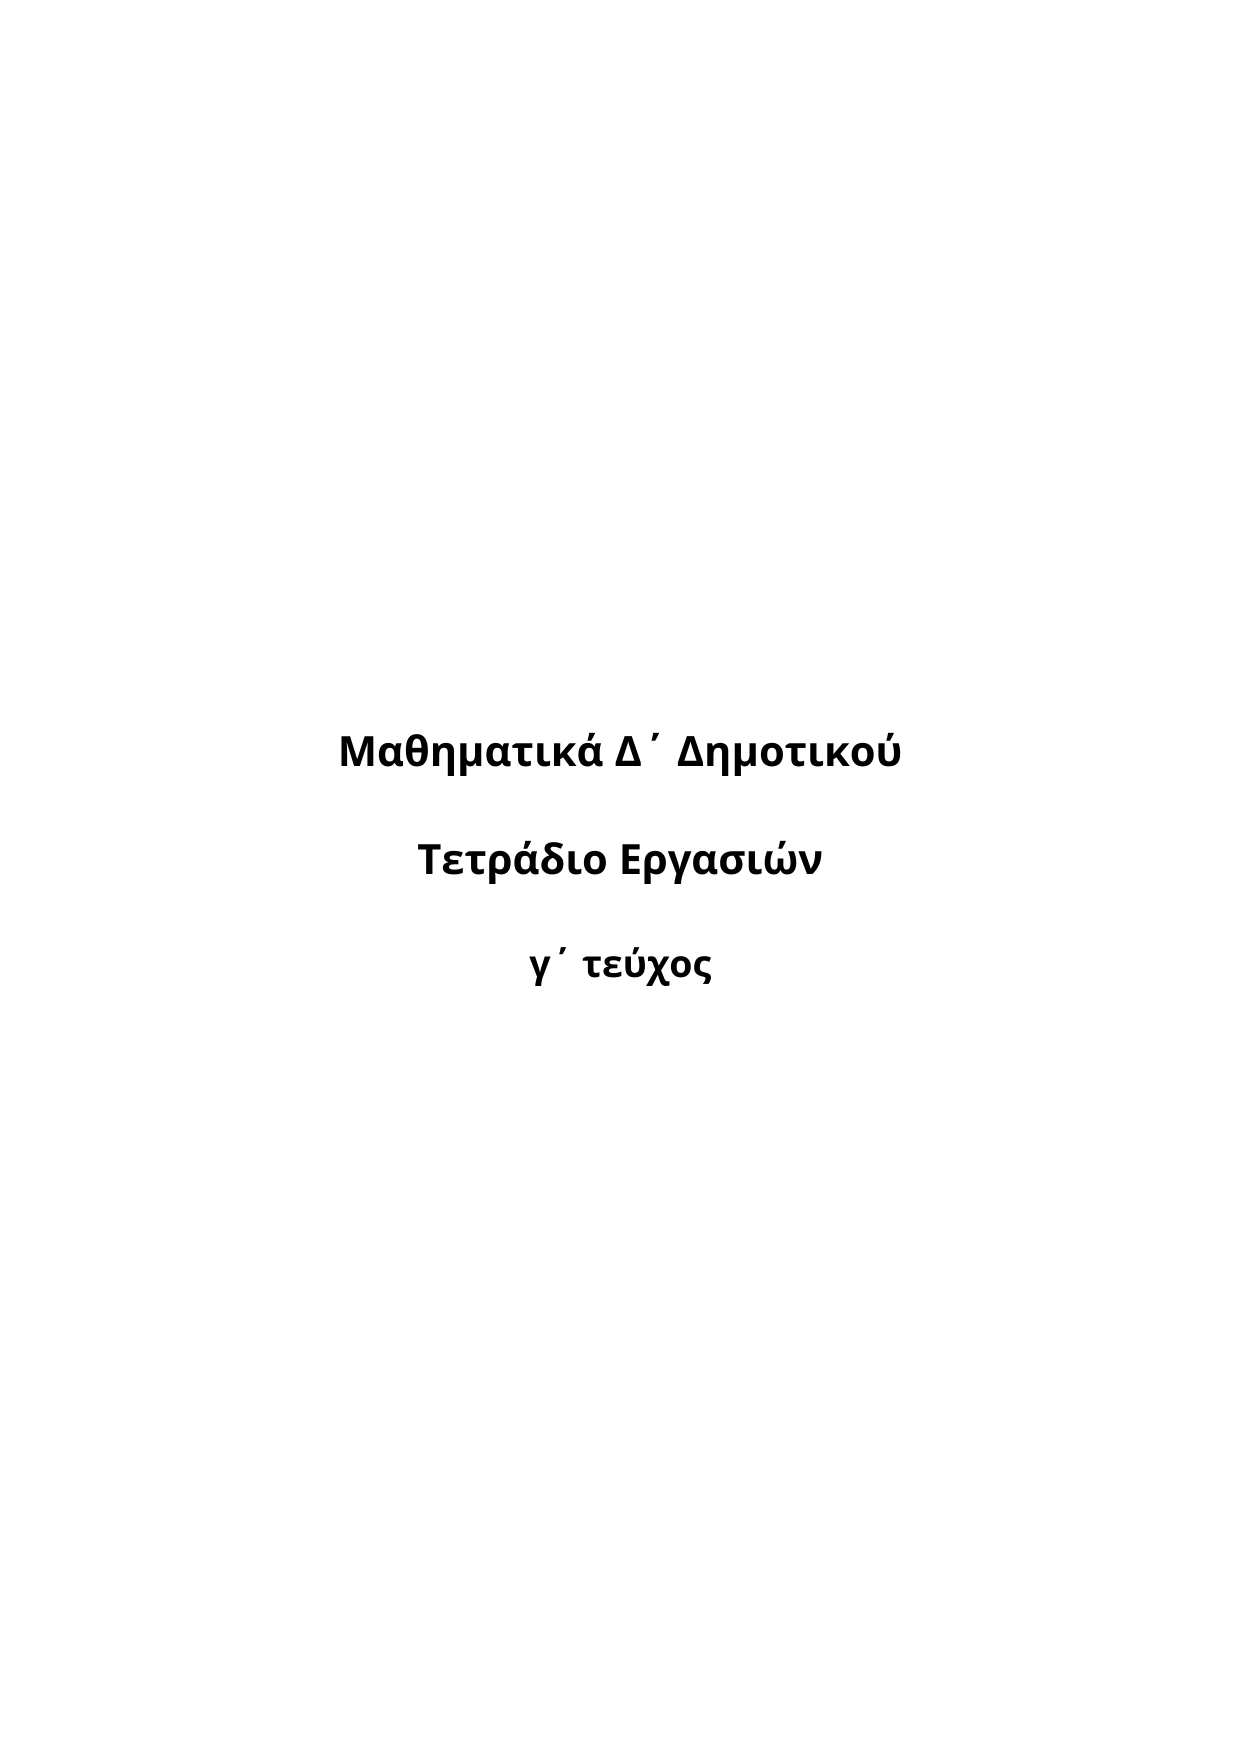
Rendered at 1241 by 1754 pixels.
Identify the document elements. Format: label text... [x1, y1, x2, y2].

text Μαθηματικά Δ΄ Δημοτικού [118, 722, 1122, 779]
text γ΄ τεύχος [118, 937, 1122, 988]
text Τετράδιο Εργασιών [118, 830, 1122, 886]
